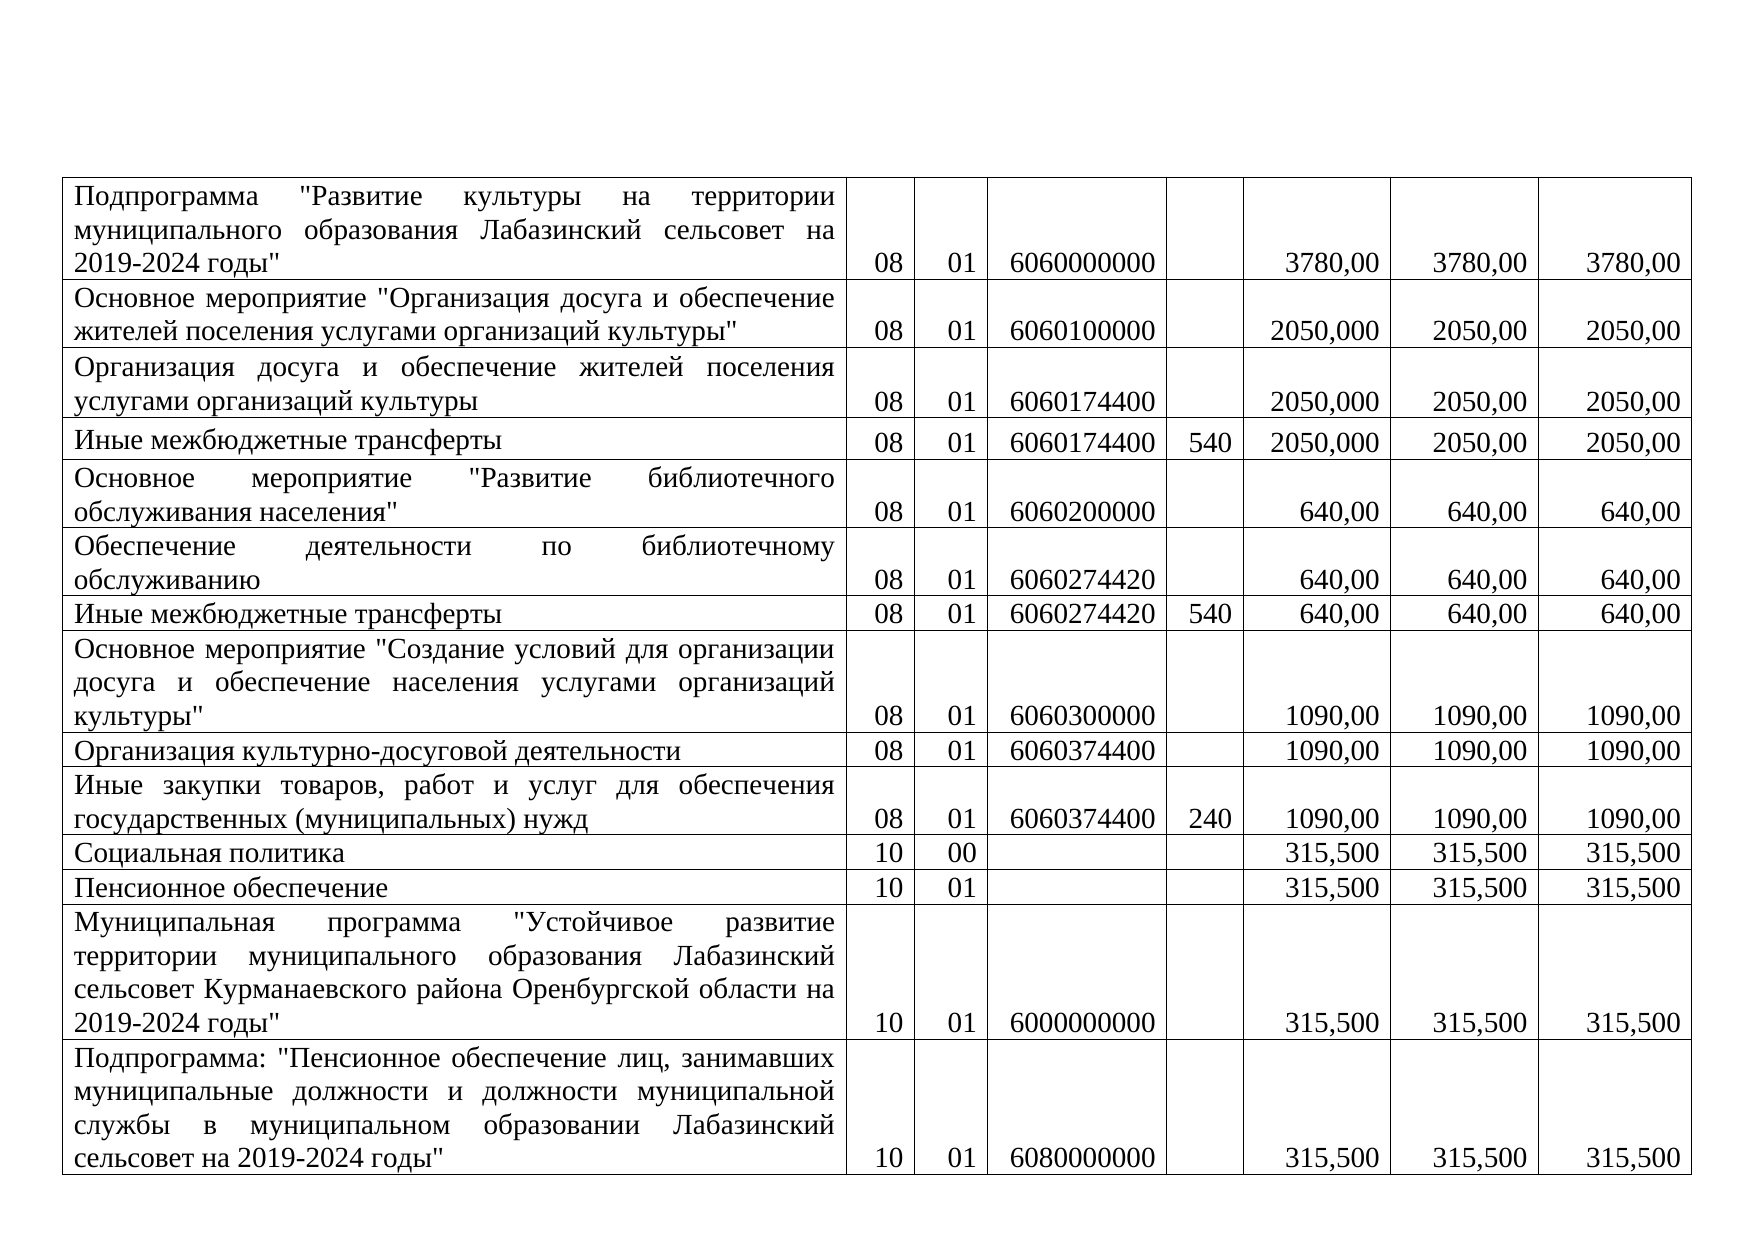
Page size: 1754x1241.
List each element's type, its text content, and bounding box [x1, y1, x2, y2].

table_cell 2050,00 [1539, 418, 1691, 459]
table_cell 6060274420 [988, 596, 1166, 630]
table_cell 2050,000 [1244, 348, 1390, 417]
table_cell [1167, 835, 1243, 869]
table_cell 1090,00 [1244, 767, 1390, 834]
table_cell Иные закупки товаров, работ и услуг для обеспечения государственных (муниципальных) нужд [63, 767, 846, 834]
table_cell 3780,00 [1391, 178, 1538, 279]
table_cell 2050,00 [1391, 280, 1538, 347]
table_cell 240 [1167, 767, 1243, 834]
table_cell Обеспечение деятельности по библиотечному обслуживанию [63, 528, 846, 595]
table_cell [1167, 631, 1243, 732]
table_cell [1167, 348, 1243, 417]
table_cell 640,00 [1391, 528, 1538, 595]
table_cell 1090,00 [1539, 631, 1691, 732]
table_cell 6060174400 [988, 348, 1166, 417]
table_cell Основное мероприятие "Создание условий для организации досуга и обеспечение населения услугами организаций культуры" [63, 631, 846, 732]
table_cell 315,500 [1539, 835, 1691, 869]
table_cell 08 [847, 460, 914, 527]
table_cell [1167, 460, 1243, 527]
table_cell 2050,000 [1244, 418, 1390, 459]
table_cell Организация досуга и обеспечение жителей поселения услугами организаций культуры [63, 348, 846, 417]
table_cell Пенсионное обеспечение [63, 870, 846, 903]
table_cell 00 [915, 835, 987, 869]
table_cell [1167, 733, 1243, 766]
table_cell 315,500 [1244, 835, 1390, 869]
table_cell 640,00 [1391, 460, 1538, 527]
table_cell 01 [915, 528, 987, 595]
table_cell [1167, 1040, 1243, 1174]
table_cell 1090,00 [1391, 733, 1538, 766]
table_cell 640,00 [1539, 528, 1691, 595]
table_cell Организация культурно-досуговой деятельности [63, 733, 846, 766]
table_cell 08 [847, 631, 914, 732]
table_cell 2050,00 [1391, 418, 1538, 459]
table_cell 6060000000 [988, 178, 1166, 279]
table_cell 08 [847, 528, 914, 595]
table_cell 640,00 [1391, 596, 1538, 630]
table_cell 08 [847, 418, 914, 459]
table_cell 01 [915, 905, 987, 1039]
table_cell 01 [915, 631, 987, 732]
table_cell 6060374400 [988, 767, 1166, 834]
table_cell Социальная политика [63, 835, 846, 869]
table_cell 01 [915, 733, 987, 766]
table_cell 08 [847, 348, 914, 417]
table_cell 01 [915, 1040, 987, 1174]
table_cell Основное мероприятие "Развитие библиотечного обслуживания населения" [63, 460, 846, 527]
table_cell 1090,00 [1539, 733, 1691, 766]
table_cell 08 [847, 733, 914, 766]
table_cell 540 [1167, 418, 1243, 459]
table_cell [1167, 870, 1243, 903]
table_cell 315,500 [1244, 870, 1390, 903]
table_cell 01 [915, 767, 987, 834]
table_cell [988, 870, 1166, 903]
table_cell 6060274420 [988, 528, 1166, 595]
table_cell 08 [847, 596, 914, 630]
table_cell [1167, 280, 1243, 347]
table_cell [988, 835, 1166, 869]
table_cell 640,00 [1539, 460, 1691, 527]
table_cell Иные межбюджетные трансферты [63, 596, 846, 630]
table_cell Муниципальная программа "Устойчивое развитие территории муниципального образования Лабазинский сельсовет Курманаевского района Оренбургской области на 2019-2024 годы" [63, 905, 846, 1039]
table_cell 01 [915, 178, 987, 279]
table_cell 315,500 [1539, 1040, 1691, 1174]
table_cell Иные межбюджетные трансферты [63, 418, 846, 459]
table_cell 10 [847, 1040, 914, 1174]
table_cell 1090,00 [1244, 733, 1390, 766]
table_cell 315,500 [1391, 905, 1538, 1039]
table_cell 01 [915, 418, 987, 459]
table_cell 315,500 [1539, 870, 1691, 903]
table_cell 540 [1167, 596, 1243, 630]
table_cell 1090,00 [1391, 631, 1538, 732]
table_cell Подпрограмма: "Пенсионное обеспечение лиц, занимавших муниципальные должности и должности муниципальной службы в муниципальном образовании Лабазинский сельсовет на 2019-2024 годы" [63, 1040, 846, 1174]
table_cell 315,500 [1539, 905, 1691, 1039]
table_cell 6000000000 [988, 905, 1166, 1039]
table_cell 10 [847, 905, 914, 1039]
table_cell 1090,00 [1391, 767, 1538, 834]
table_cell 08 [847, 178, 914, 279]
table_cell 6060174400 [988, 418, 1166, 459]
table_cell 08 [847, 767, 914, 834]
table_cell 2050,00 [1391, 348, 1538, 417]
table_cell 2050,00 [1539, 348, 1691, 417]
table_cell 640,00 [1244, 460, 1390, 527]
table_cell Подпрограмма "Развитие культуры на территории муниципального образования Лабазинский сельсовет на 2019-2024 годы" [63, 178, 846, 279]
table_cell 315,500 [1244, 905, 1390, 1039]
table_cell 6060100000 [988, 280, 1166, 347]
table_cell 01 [915, 280, 987, 347]
table_cell 315,500 [1391, 835, 1538, 869]
table_cell [1167, 528, 1243, 595]
table_cell [1167, 905, 1243, 1039]
table_cell 640,00 [1244, 528, 1390, 595]
table_cell 2050,000 [1244, 280, 1390, 347]
table_cell 3780,00 [1539, 178, 1691, 279]
table_cell 10 [847, 835, 914, 869]
table_cell 315,500 [1391, 870, 1538, 903]
table_cell 6080000000 [988, 1040, 1166, 1174]
table_cell 640,00 [1244, 596, 1390, 630]
table_cell 6060200000 [988, 460, 1166, 527]
table_cell 1090,00 [1539, 767, 1691, 834]
table_cell 01 [915, 460, 987, 527]
table_cell 1090,00 [1244, 631, 1390, 732]
table_cell 08 [847, 280, 914, 347]
table_cell 01 [915, 348, 987, 417]
table_cell 2050,00 [1539, 280, 1691, 347]
table_cell 01 [915, 596, 987, 630]
table_cell [1167, 178, 1243, 279]
table_cell 01 [915, 870, 987, 903]
table_cell 10 [847, 870, 914, 903]
table_cell 6060300000 [988, 631, 1166, 732]
table_cell 315,500 [1391, 1040, 1538, 1174]
table_cell 3780,00 [1244, 178, 1390, 279]
table_cell 640,00 [1539, 596, 1691, 630]
table_cell Основное мероприятие "Организация досуга и обеспечение жителей поселения услугами организаций культуры" [63, 280, 846, 347]
table_cell 315,500 [1244, 1040, 1390, 1174]
table_cell 6060374400 [988, 733, 1166, 766]
